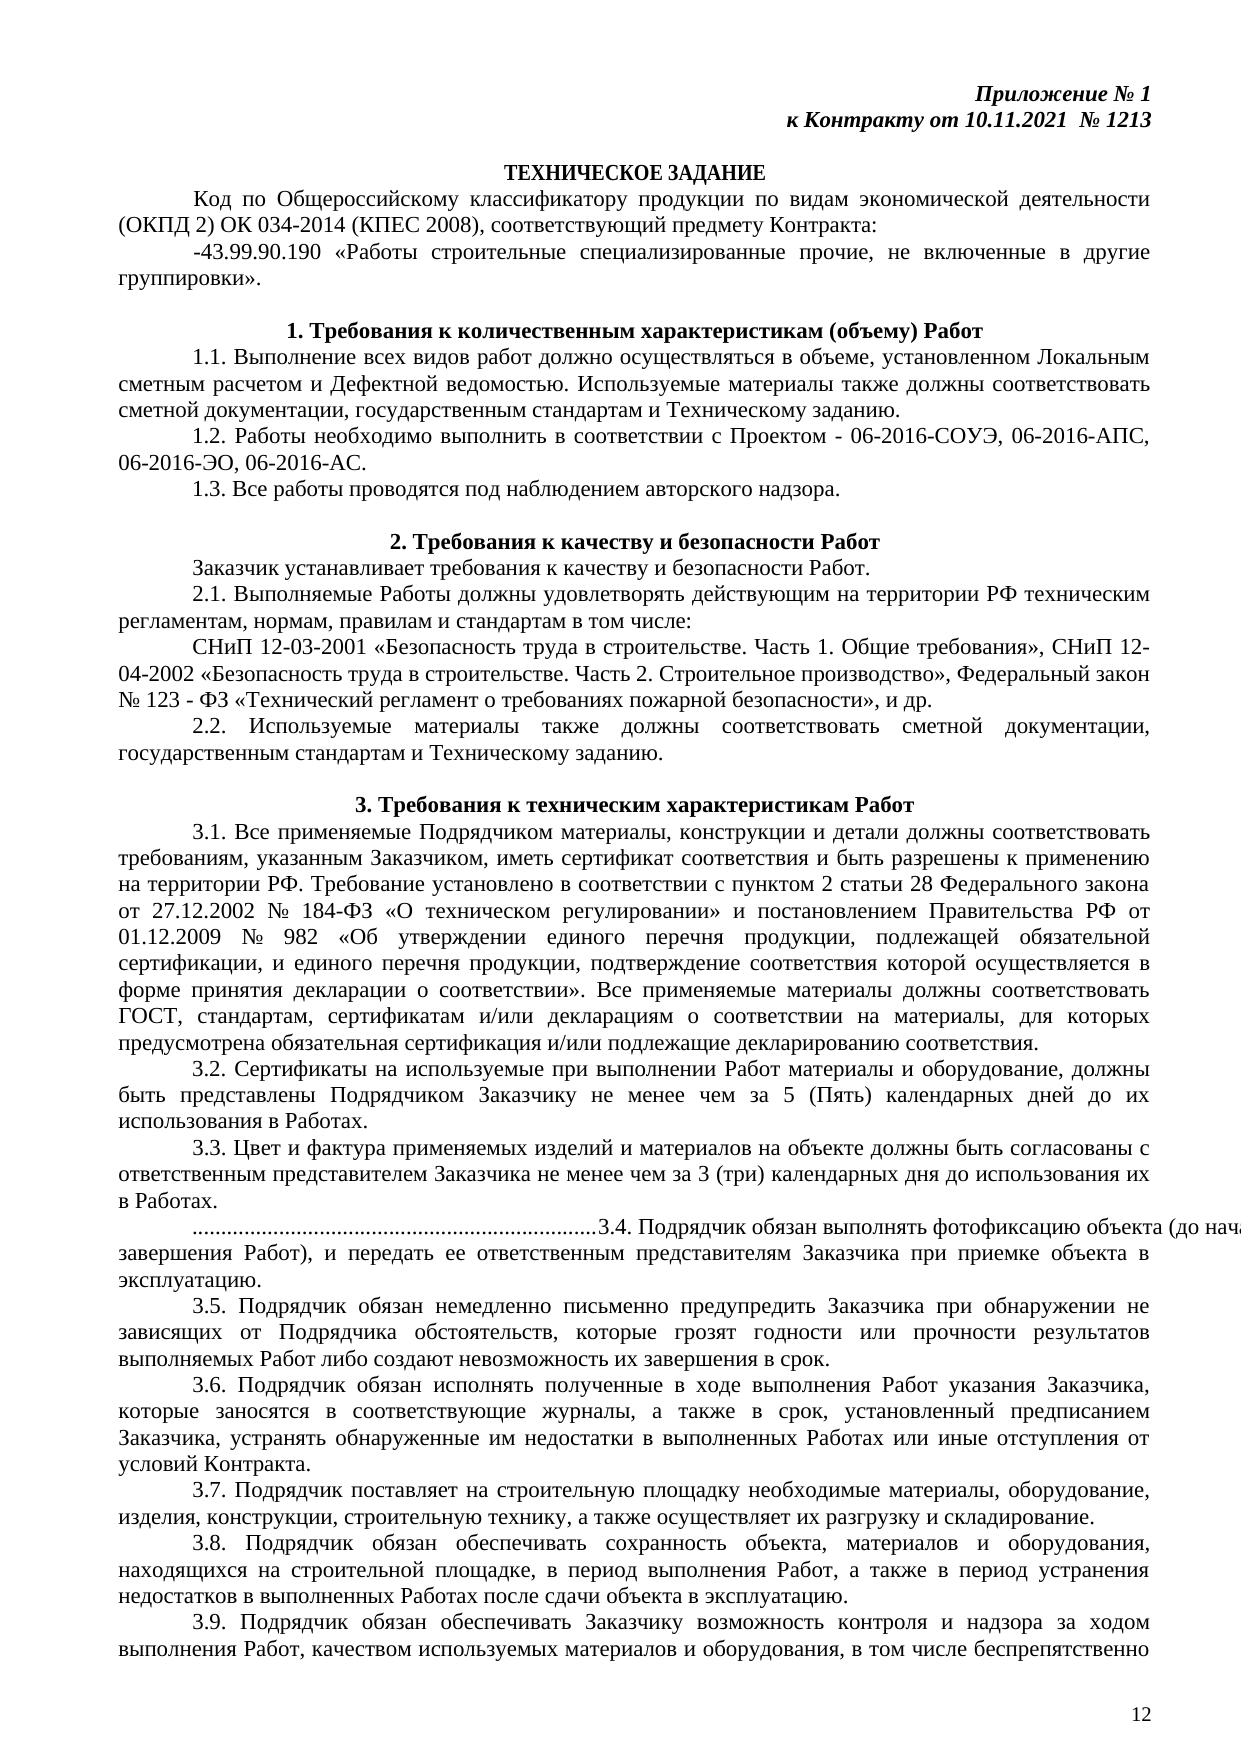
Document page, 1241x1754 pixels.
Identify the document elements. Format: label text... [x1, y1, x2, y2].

text 1. Требования к количественным характеристикам (объему) Работ [118, 317, 1152, 343]
text 2.1. Выполняемые Работы должны удовлетворять действующим на территории РФ техническим регламентам, нормам, правилам и стандартам в том числе: [118, 581, 1152, 633]
text 3.5. Подрядчик обязан немедленно письменно предупредить Заказчика при обнаружении не зависящих от Подрядчика обстоятельств, которые грозят годности или прочности результатов выполняемых Работ либо создают невозможность их завершения в срок. [118, 1292, 1152, 1371]
text 3.3. Цвет и фактура применяемых изделий и материалов на объекте должны быть согласованы с ответственным представителем Заказчика не менее чем за 3 (три) календарных дня до использования их в Работах. [118, 1134, 1152, 1213]
text 3.7. Подрядчик поставляет на строительную площадку необходимые материалы, оборудование, изделия, конструкции, строительную технику, а также осуществляет их разгрузку и складирование. [118, 1477, 1152, 1529]
text 1.2. Работы необходимо выполнить в соответствии с Проектом - 06-2016-СОУЭ, 06-2016-АПС, 06-2016-ЭО, 06-2016-АС. [118, 422, 1152, 475]
text 3. Требования к техническим характеристикам Работ [118, 791, 1152, 818]
text 2. Требования к качеству и безопасности Работ [118, 528, 1152, 554]
text Приложение № 1 [118, 80, 1152, 106]
text 2.2. Используемые материалы также должны соответствовать сметной документации, государственным стандартам и Техническому заданию. [118, 712, 1152, 765]
text 3.2. Сертификаты на используемые при выполнении Работ материалы и оборудование, должны быть представлены Подрядчиком Заказчику не менее чем за 5 (Пять) календарных дней до их использования в Работах. [118, 1055, 1152, 1134]
text 1.3. Все работы проводятся под наблюдением авторского надзора. [118, 475, 1152, 501]
text ТЕХНИЧЕСКОЕ ЗАДАНИЕ [118, 159, 1152, 185]
text -43.99.90.190 «Работы строительные специализированные прочие, не включенные в другие группировки». [118, 238, 1152, 291]
text Код по Общероссийскому классификатору продукции по видам экономической деятельности (ОКПД 2) ОК 034-2014 (КПЕС 2008), соответствующий предмету Контракта: [118, 185, 1152, 238]
text к Контракту от 10.11.2021 № 1213 [118, 106, 1152, 132]
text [118, 1608, 1152, 1661]
text 3.8. Подрядчик обязан обеспечивать сохранность объекта, материалов и оборудования, находящихся на строительной площадке, в период выполнения Работ, а также в период устранения недостатков в выполненных Работах после сдачи объекта в эксплуатацию. [118, 1529, 1152, 1608]
text 3.4. Подрядчик обязан выполнять фотофиксацию объекта (до начала Работ, в процессе и после завершения Работ), и передать ее ответственным представителям Заказчика при приемке объекта в эксплуатацию. [118, 1213, 1152, 1292]
text 3.6. Подрядчик обязан исполнять полученные в ходе выполнения Работ указания Заказчика, которые заносятся в соответствующие журналы, а также в срок, установленный предписанием Заказчика, устранять обнаруженные им недостатки в выполненных Работах или иные отступления от условий Контракта. [118, 1371, 1152, 1477]
text Заказчик устанавливает требования к качеству и безопасности Работ. [118, 554, 1152, 581]
text СНиП 12-03-2001 «Безопасность труда в строительстве. Часть 1. Общие требования», СНиП 12-04-2002 «Безопасность труда в строительстве. Часть 2. Строительное производство», Федеральный закон № 123 - ФЗ «Технический регламент о требованиях пожарной безопасности», и др. [118, 633, 1152, 712]
text 1.1. Выполнение всех видов работ должно осуществляться в объеме, установленном Локальным сметным расчетом и Дефектной ведомостью. Используемые материалы также должны соответствовать сметной документации, государственным стандартам и Техническому заданию. [118, 343, 1152, 422]
text 3.1. Все применяемые Подрядчиком материалы, конструкции и детали должны соответствовать требованиям, указанным Заказчиком, иметь сертификат соответствия и быть разрешены к применению на территории РФ. Требование установлено в соответствии с пунктом 2 статьи 28 Федерального закона от 27.12.2002 № 184-ФЗ «О техническом регулировании» и постановлением Правительства РФ от 01.12.2009 № 982 «Об утверждении единого перечня продукции, подлежащей обязательной сертификации, и единого перечня продукции, подтверждение соответствия которой осуществляется в форме принятия декларации о соответствии». Все применяемые материалы должны соответствовать ГОСТ, стандартам, сертификатам и/или декларациям о соответствии на материалы, для которых предусмотрена обязательная сертификация и/или подлежащие декларированию соответствия. [118, 818, 1152, 1055]
